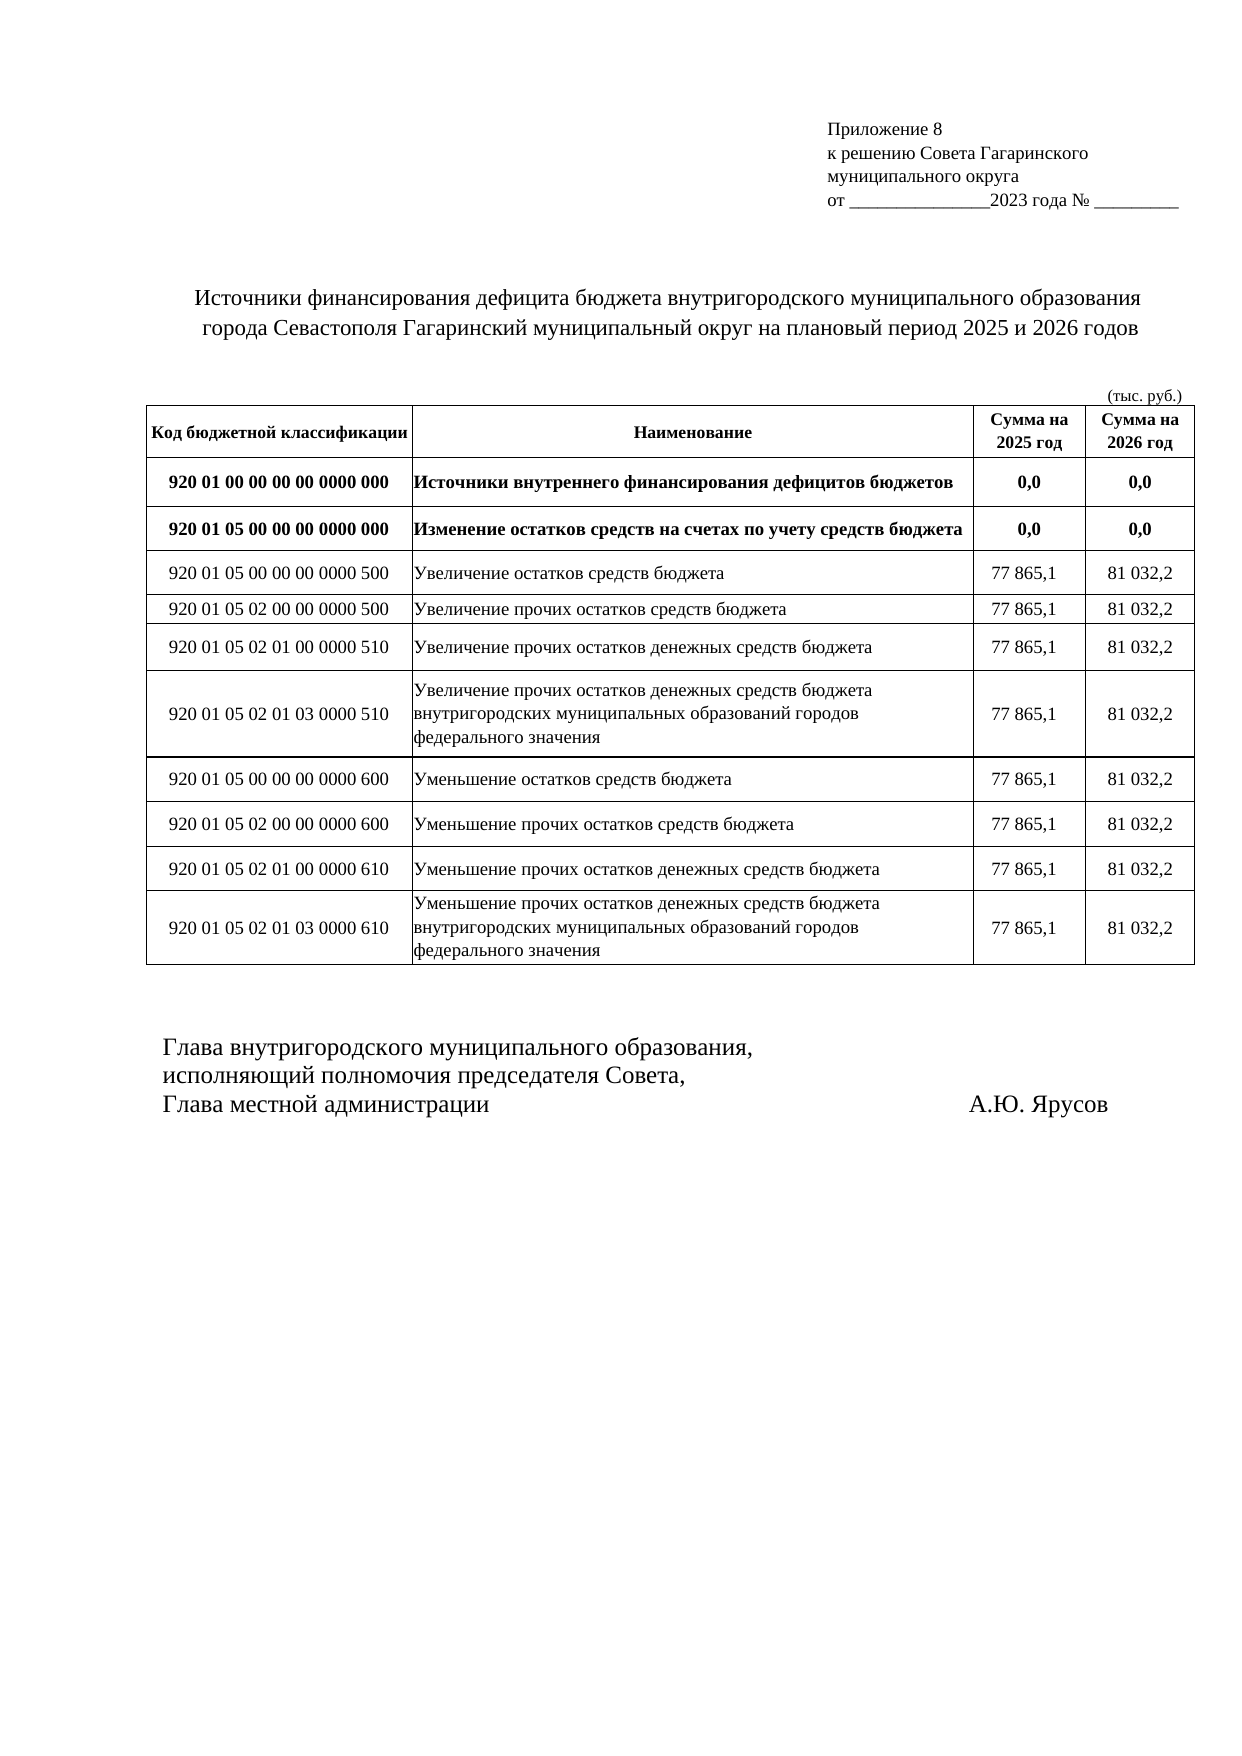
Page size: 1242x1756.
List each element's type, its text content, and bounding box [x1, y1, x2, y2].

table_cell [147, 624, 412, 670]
text Глава внутригородского муниципального образования, исполняющий полномочия председателя Совета, Глава местной администрации А.Ю. Ярусов [162, 1032, 1179, 1118]
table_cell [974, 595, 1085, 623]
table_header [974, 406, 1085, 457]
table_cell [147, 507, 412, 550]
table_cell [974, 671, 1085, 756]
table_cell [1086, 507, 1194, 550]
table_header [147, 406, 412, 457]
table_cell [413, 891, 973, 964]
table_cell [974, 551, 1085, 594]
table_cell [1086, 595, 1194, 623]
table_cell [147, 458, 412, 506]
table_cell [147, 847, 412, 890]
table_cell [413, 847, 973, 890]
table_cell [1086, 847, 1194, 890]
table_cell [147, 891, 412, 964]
text к решению Совета Гагаринского муниципального округа [827, 142, 1179, 187]
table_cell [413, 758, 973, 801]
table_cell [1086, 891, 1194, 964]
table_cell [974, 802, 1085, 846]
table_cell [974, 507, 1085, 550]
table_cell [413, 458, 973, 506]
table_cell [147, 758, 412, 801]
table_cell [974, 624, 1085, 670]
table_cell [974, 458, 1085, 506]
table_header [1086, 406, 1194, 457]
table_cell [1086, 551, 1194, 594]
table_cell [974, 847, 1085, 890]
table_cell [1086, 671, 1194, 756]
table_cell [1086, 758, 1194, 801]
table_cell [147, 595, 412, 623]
text от _______________2023 года № _________ [827, 188, 1179, 210]
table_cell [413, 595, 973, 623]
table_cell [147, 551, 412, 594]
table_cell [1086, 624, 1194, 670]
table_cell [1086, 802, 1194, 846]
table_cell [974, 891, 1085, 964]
text (тыс. руб.) [1107, 386, 1211, 405]
text Источники финансирования дефицита бюджета внутригородского муниципального образования города Севастополя Гагаринский муниципальный округ на плановый период 2025 и 2026 годов [162, 284, 1179, 340]
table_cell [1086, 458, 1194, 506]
text Приложение 8 [827, 118, 1179, 140]
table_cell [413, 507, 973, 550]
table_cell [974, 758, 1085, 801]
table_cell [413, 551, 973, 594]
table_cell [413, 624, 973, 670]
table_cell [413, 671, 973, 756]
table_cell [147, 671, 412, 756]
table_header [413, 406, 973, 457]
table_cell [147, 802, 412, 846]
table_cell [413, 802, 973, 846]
